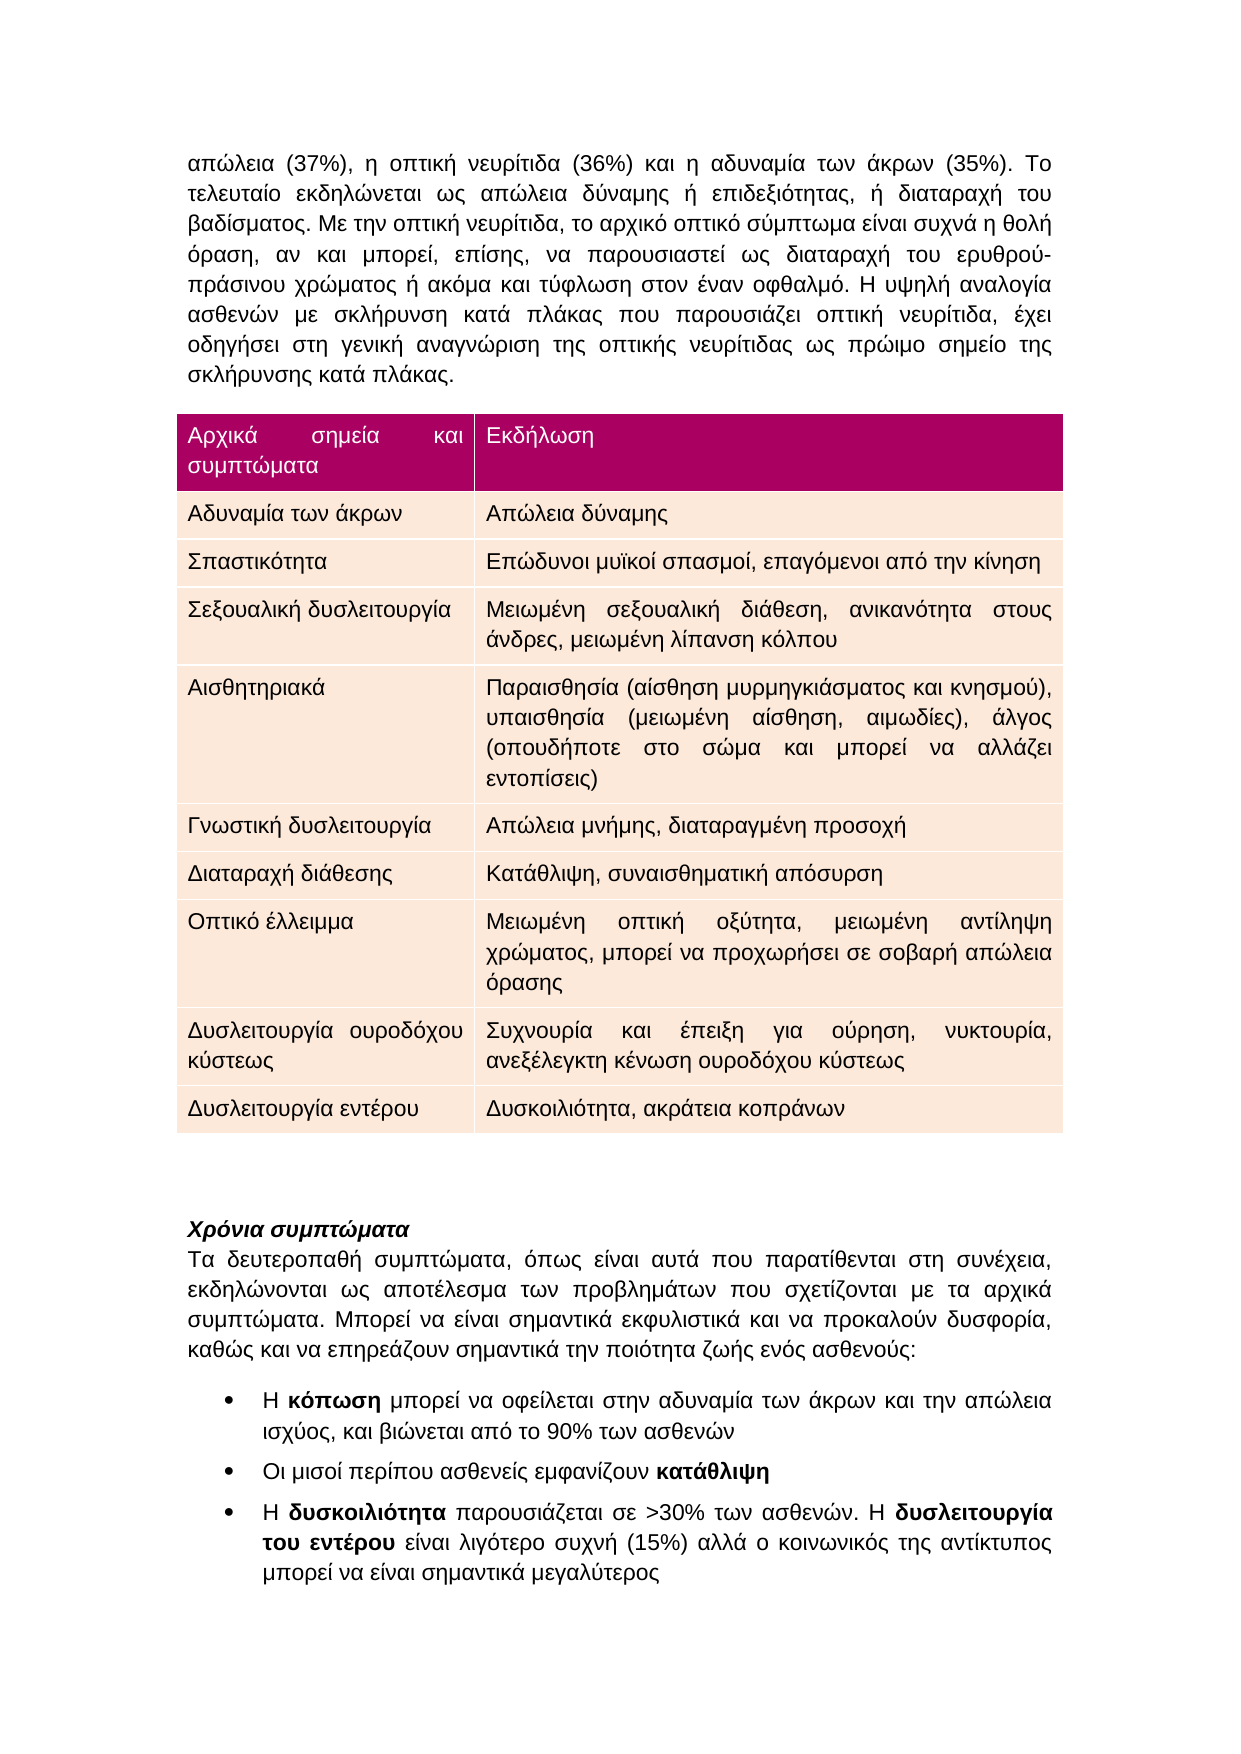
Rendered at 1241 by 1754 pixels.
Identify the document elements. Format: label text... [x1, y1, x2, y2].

table_header Εκδήλωση [475, 414, 1063, 491]
table_cell Δυσλειτουργία ουροδόχου κύστεως [177, 1008, 474, 1085]
table_cell Σπαστικότητα [177, 540, 474, 586]
text Η κόπωση μπορεί να οφείλεται στην αδυναμία των άκρων και την απώλεια ισχύος, και βιώνεται από το 90% των ασθενών [225, 1387, 1053, 1444]
table_cell Σεξουαλική δυσλειτουργία [177, 588, 474, 664]
table_cell Γνωστική δυσλειτουργία [177, 804, 474, 851]
table_cell Δυσκοιλιότητα, ακράτεια κοπράνων [475, 1086, 1063, 1133]
table_cell Συχνουρία και έπειξη για ούρηση, νυκτουρία, ανεξέλεγκτη κένωση ουροδόχου κύστεως [475, 1008, 1063, 1085]
text Χρόνια συμπτώματα [187, 1216, 1053, 1242]
table_cell Αισθητηριακά [177, 666, 474, 803]
table_cell Απώλεια δύναμης [475, 492, 1063, 538]
text Οι μισοί περίπου ασθενείς εμφανίζουν κατάθλιψη [225, 1458, 1053, 1485]
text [187, 150, 1053, 388]
table_header Αρχικά σημεία και συμπτώματα [177, 414, 474, 491]
text Η δυσκοιλιότητα παρουσιάζεται σε >30% των ασθενών. Η δυσλειτουργία του εντέρου είναι λιγότερο συχνή (15%) αλλά ο κοινωνικός της αντίκτυπος μπορεί να είναι σημαντικά μεγαλύτερος [225, 1499, 1053, 1586]
table_cell Οπτικό έλλειμμα [177, 900, 474, 1007]
table_cell Κατάθλιψη, συναισθηματική απόσυρση [475, 852, 1063, 899]
table_cell Μειωμένη οπτική οξύτητα, μειωμένη αντίληψη χρώματος, μπορεί να προχωρήσει σε σοβαρή απώλεια όρασης [475, 900, 1063, 1007]
table_cell Διαταραχή διάθεσης [177, 852, 474, 899]
table_cell Δυσλειτουργία εντέρου [177, 1086, 474, 1133]
table_cell Μειωμένη σεξουαλική διάθεση, ανικανότητα στους άνδρες, μειωμένη λίπανση κόλπου [475, 588, 1063, 664]
table_cell Απώλεια μνήμης, διαταραγμένη προσοχή [475, 804, 1063, 851]
table_cell Αδυναμία των άκρων [177, 492, 474, 538]
text Τα δευτεροπαθή συμπτώματα, όπως είναι αυτά που παρατίθενται στη συνέχεια, εκδηλώνονται ως αποτέλεσμα των προβλημάτων που σχετίζονται με τα αρχικά συμπτώματα. Μπορεί να είναι σημαντικά εκφυλιστικά και να προκαλούν δυσφορία, καθώς και να επηρεάζουν σημαντικά την ποιότητα ζωής ενός ασθενούς: [187, 1246, 1053, 1363]
table_cell Παραισθησία (αίσθηση μυρμηγκιάσματος και κνησμού), υπαισθησία (μειωμένη αίσθηση, αιμωδίες), άλγος (οπουδήποτε στο σώμα και μπορεί να αλλάζει εντοπίσεις) [475, 666, 1063, 803]
table_cell Επώδυνοι μυϊκοί σπασμοί, επαγόμενοι από την κίνηση [475, 540, 1063, 586]
